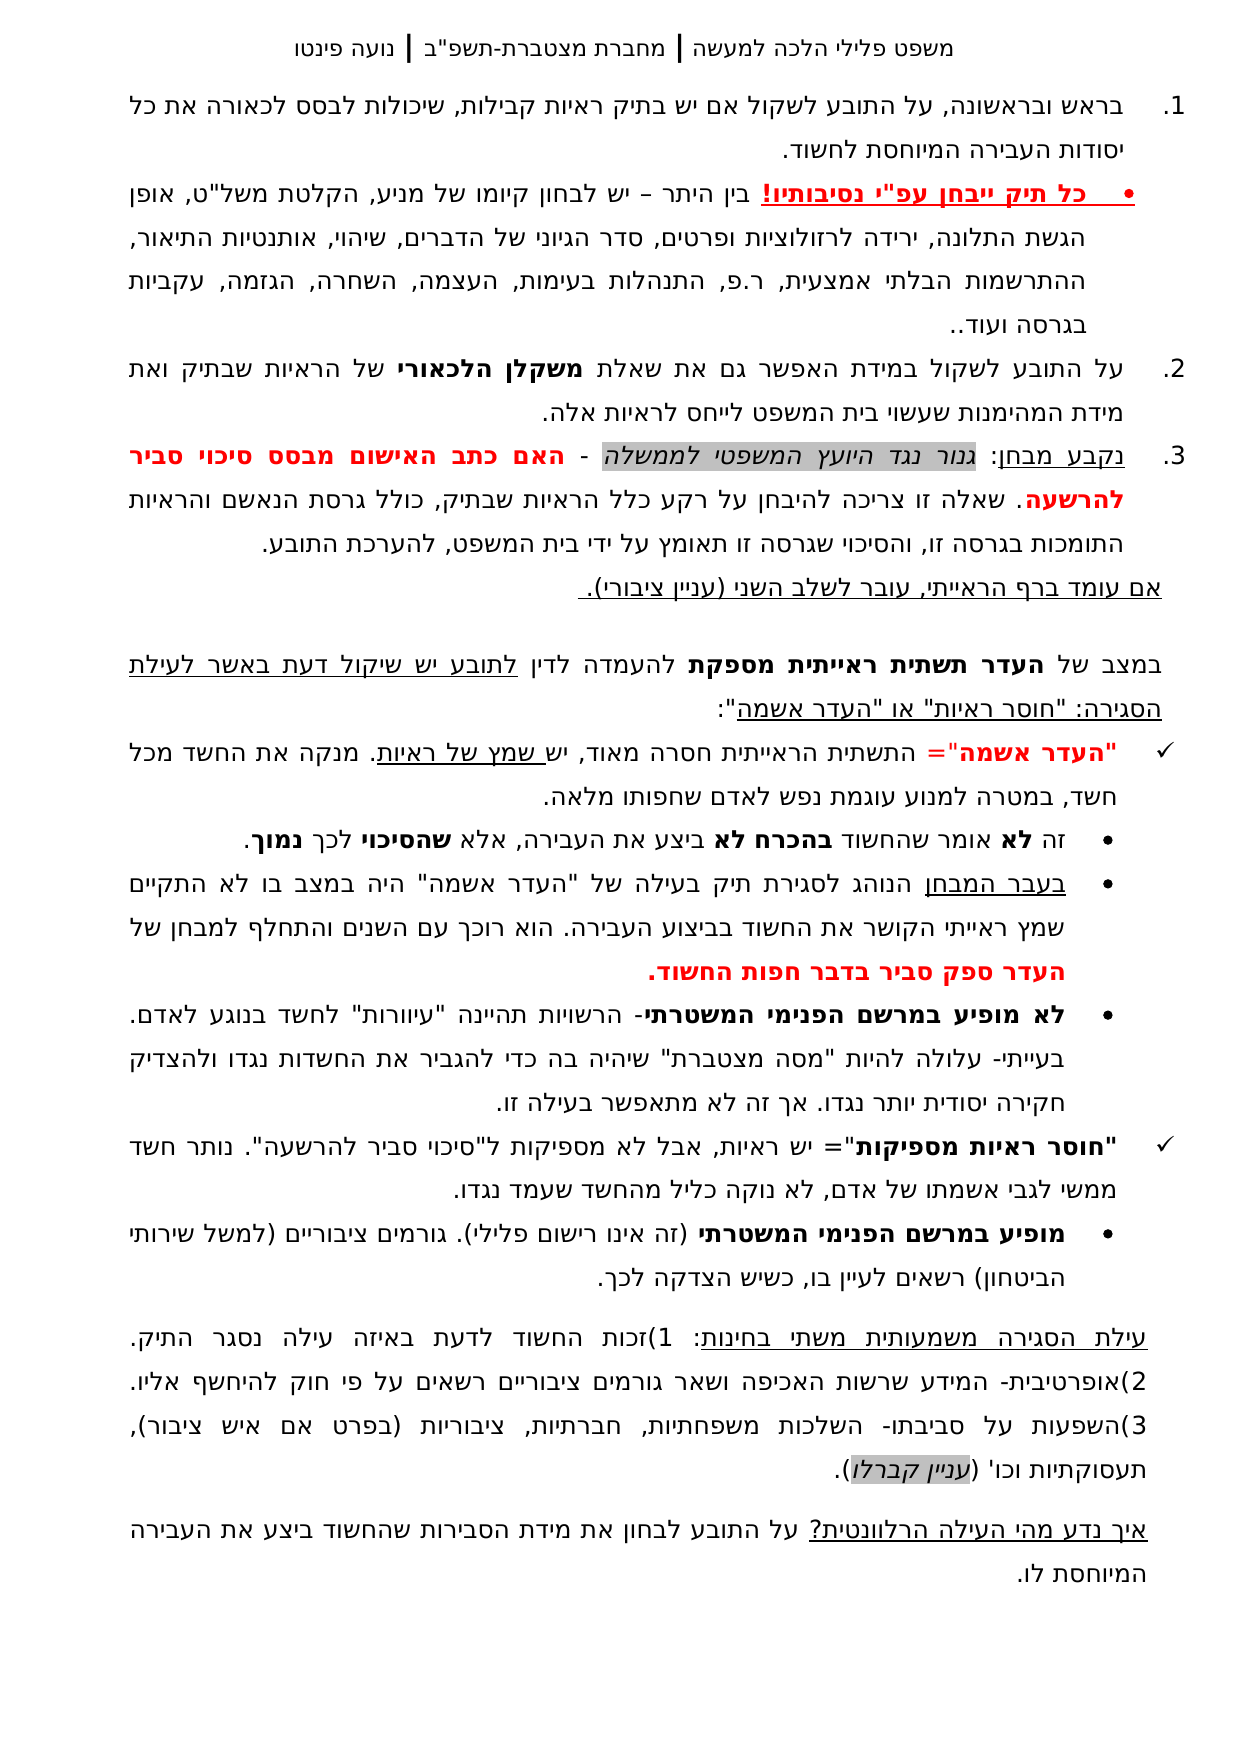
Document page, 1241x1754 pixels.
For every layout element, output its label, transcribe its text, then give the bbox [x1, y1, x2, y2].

list כל תיק ייבחן עפ"י נסיבותיו! בין היתר – יש לבחון קיומו של מניע, הקלטת משל"ט, אופן הגשת התלונה, ירידה לרזולוציות ופרטים, סדר הגיוני של הדברים, שיהוי, אותנטיות התיאור, ההתרשמות הבלתי אמצעית, ר.פ, התנהלות בעימות, העצמה, השחרה, הגזמה, עקביות בגרסה ועוד.. [128, 179, 1124, 339]
list בראש ובראשונה, על התובע לשקול אם יש בתיק ראיות קבילות, שיכולות לבסס לכאורה את כל יסודות העבירה המיוחסת לחשוד. [128, 92, 1162, 164]
list "העדר אשמה"= התשתית הראייתית חסרה מאוד, יש שמץ של ראיות. מנקה את החשד מכל חשד, במטרה למנוע עוגמת נפש לאדם שחפותו מלאה. [128, 738, 1155, 811]
list "חוסר ראיות מספיקות"= יש ראיות, אבל לא מספיקות ל"סיכוי סביר להרשעה". נותר חשד ממשי לגבי אשמתו של אדם, לא נוקה כליל מהחשד שעמד נגדו. [128, 1132, 1155, 1205]
list במצב של העדר תשתית ראייתית מספקת להעמדה לדין לתובע יש שיקול דעת באשר לעילת הסגירה: "חוסר ראיות" או "העדר אשמה": [128, 651, 1162, 723]
list נקבע מבחן: גנור נגד היועץ המשפטי לממשלה - האם כתב האישום מבסס סיכוי סביר להרשעה. שאלה זו צריכה להיבחן על רקע כלל הראיות שבתיק, כולל גרסת הנאשם והראיות התומכות בגרסה זו, והסיכוי שגרסה זו תאומץ על ידי בית המשפט, להערכת התובע. [128, 442, 1162, 558]
list לא מופיע במרשם הפנימי המשטרתי- הרשויות תהיינה "עיוורות" לחשד בנוגע לאדם. בעייתי- עלולה להיות "מסה מצטברת" שיהיה בה כדי להגביר את החשדות נגדו ולהצדיק חקירה יסודית יותר נגדו. אך זה לא מתאפשר בעילה זו. [128, 1001, 1103, 1117]
list אם עומד ברף הראייתי, עובר לשלב השני (עניין ציבורי). [128, 573, 1162, 602]
list מופיע במרשם הפנימי המשטרתי (זה אינו רישום פלילי). גורמים ציבוריים (למשל שירותי הביטחון) רשאים לעיין בו, כשיש הצדקה לכך. [128, 1219, 1103, 1292]
list בעבר המבחן הנוהג לסגירת תיק בעילה של "העדר אשמה" היה במצב בו לא התקיים שמץ ראייתי הקושר את החשוד בביצוע העבירה. הוא רוכך עם השנים והתחלף למבחן של העדר ספק סביר בדבר חפות החשוד. [128, 869, 1103, 986]
list זה לא אומר שהחשוד בהכרח לא ביצע את העבירה, אלא שהסיכוי לכך נמוך. [128, 826, 1103, 855]
text איך נדע מהי העילה הרלוונטית? על התובע לבחון את מידת הסבירות שהחשוד ביצע את העבירה המיוחסת לו. [128, 1515, 1147, 1588]
text עילת הסגירה משמעותית משתי בחינות: 1)זכות החשוד לדעת באיזה עילה נסגר התיק. 2)אופרטיבית- המידע שרשות האכיפה ושאר גורמים ציבוריים רשאים על פי חוק להיחשף אליו. 3)השפעות על סביבתו- השלכות משפחתיות, חברתיות, ציבוריות (בפרט אם איש ציבור), תעסוקתיות וכו' (עניין קברלו). [128, 1323, 1147, 1484]
list על התובע לשקול במידת האפשר גם את שאלת משקלן הלכאורי של הראיות שבתיק ואת מידת המהימנות שעשוי בית המשפט לייחס לראיות אלה. [128, 354, 1162, 427]
